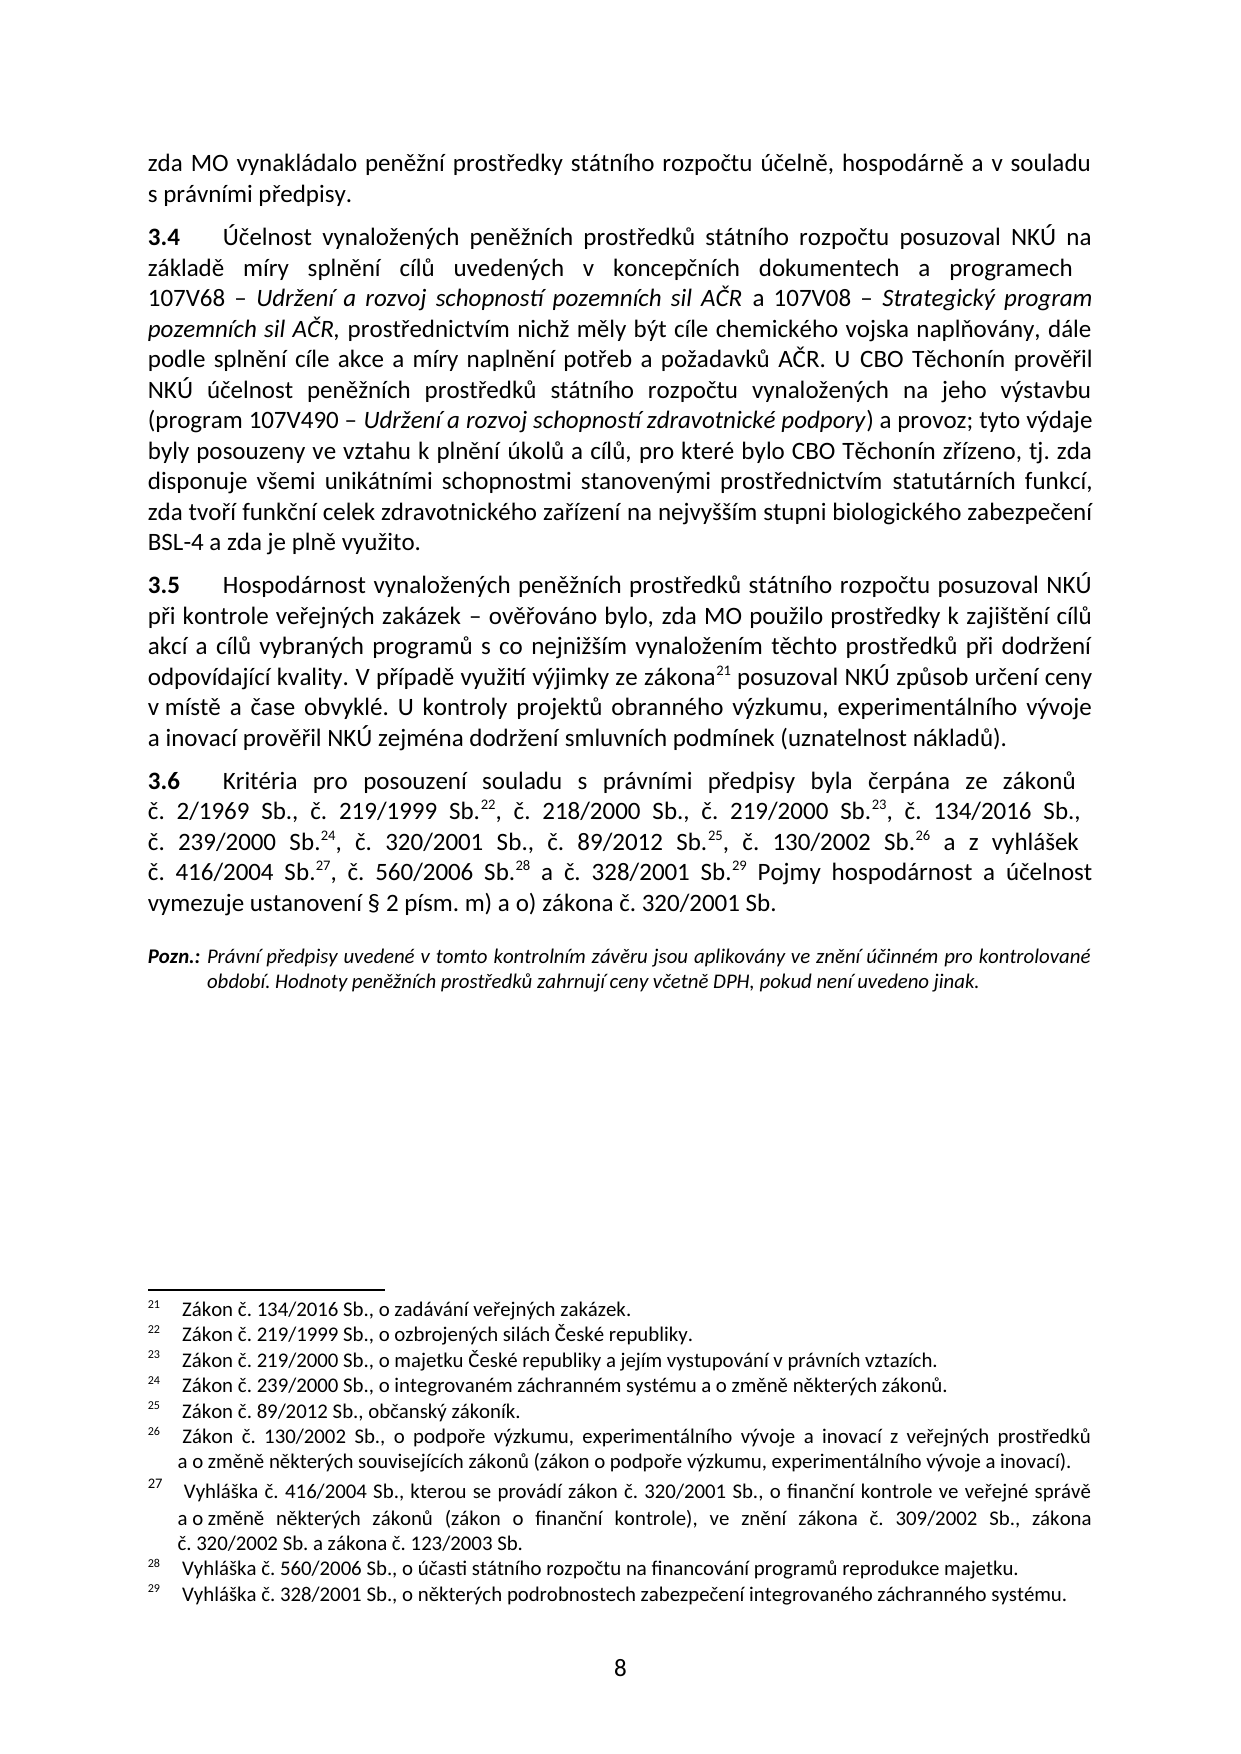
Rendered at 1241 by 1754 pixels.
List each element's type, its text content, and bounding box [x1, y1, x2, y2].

list Účelnost vynaložených peněžních prostředků státního rozpočtu posuzoval NKÚ na základě míry splnění cílů uvedených v koncepčních dokumentech a programech 107V68 – Udržení a rozvoj schopností pozemních sil AČR a 107V08 – Strategický program pozemních sil AČR, prostřednictvím nichž měly být cíle chemického vojska naplňovány, dále podle splnění cíle akce a míry naplnění potřeb a požadavků AČR. U CBO Těchonín prověřil NKÚ účelnost peněžních prostředků státního rozpočtu vynaložených na jeho výstavbu (program 107V490 – Udržení a rozvoj schopností zdravotnické podpory) a provoz; tyto výdaje byly posouzeny ve vztahu k plnění úkolů a cílů, pro které bylo CBO Těchonín zřízeno, tj. zda disponuje všemi unikátními schopnostmi stanovenými prostřednictvím statutárních funkcí, zda tvoří funkční celek zdravotnického zařízení na nejvyšším stupni biologického zabezpečení BSL-4 a zda je plně využito. [148, 221, 1093, 557]
list Hospodárnost vynaložených peněžních prostředků státního rozpočtu posuzoval NKÚ při kontrole veřejných zakázek – ověřováno bylo, zda MO použilo prostředky k zajištění cílů akcí a cílů vybraných programů s co nejnižším vynaložením těchto prostředků při dodržení odpovídající kvality. V případě využití výjimky ze zákona posuzoval NKÚ způsob určení ceny v místě a čase obvyklé. U kontroly projektů obranného výzkumu, experimentálního vývoje a inovací prověřil NKÚ zejména dodržení smluvních podmínek (uznatelnost nákladů). [148, 569, 1093, 752]
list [148, 148, 1093, 209]
list Pozn.: Právní předpisy uvedené v tomto kontrolním závěru jsou aplikovány ve znění účinném pro kontrolované období. Hodnoty peněžních prostředků zahrnují ceny včetně DPH, pokud není uvedeno jinak. [148, 943, 1093, 994]
list Kritéria pro posouzení souladu s právními předpisy byla čerpána ze zákonů č. 2/1969 Sb., č. 219/1999 Sb., č. 218/2000 Sb., č. 219/2000 Sb., č. 134/2016 Sb., č. 239/2000 Sb., č. 320/2001 Sb., č. 89/2012 Sb., č. 130/2002 Sb. a z vyhlášek č. 416/2004 Sb., č. 560/2006 Sb. a č. 328/2001 Sb. Pojmy hospodárnost a účelnost vymezuje ustanovení § 2 písm. m) a o) zákona č. 320/2001 Sb. [148, 765, 1093, 918]
